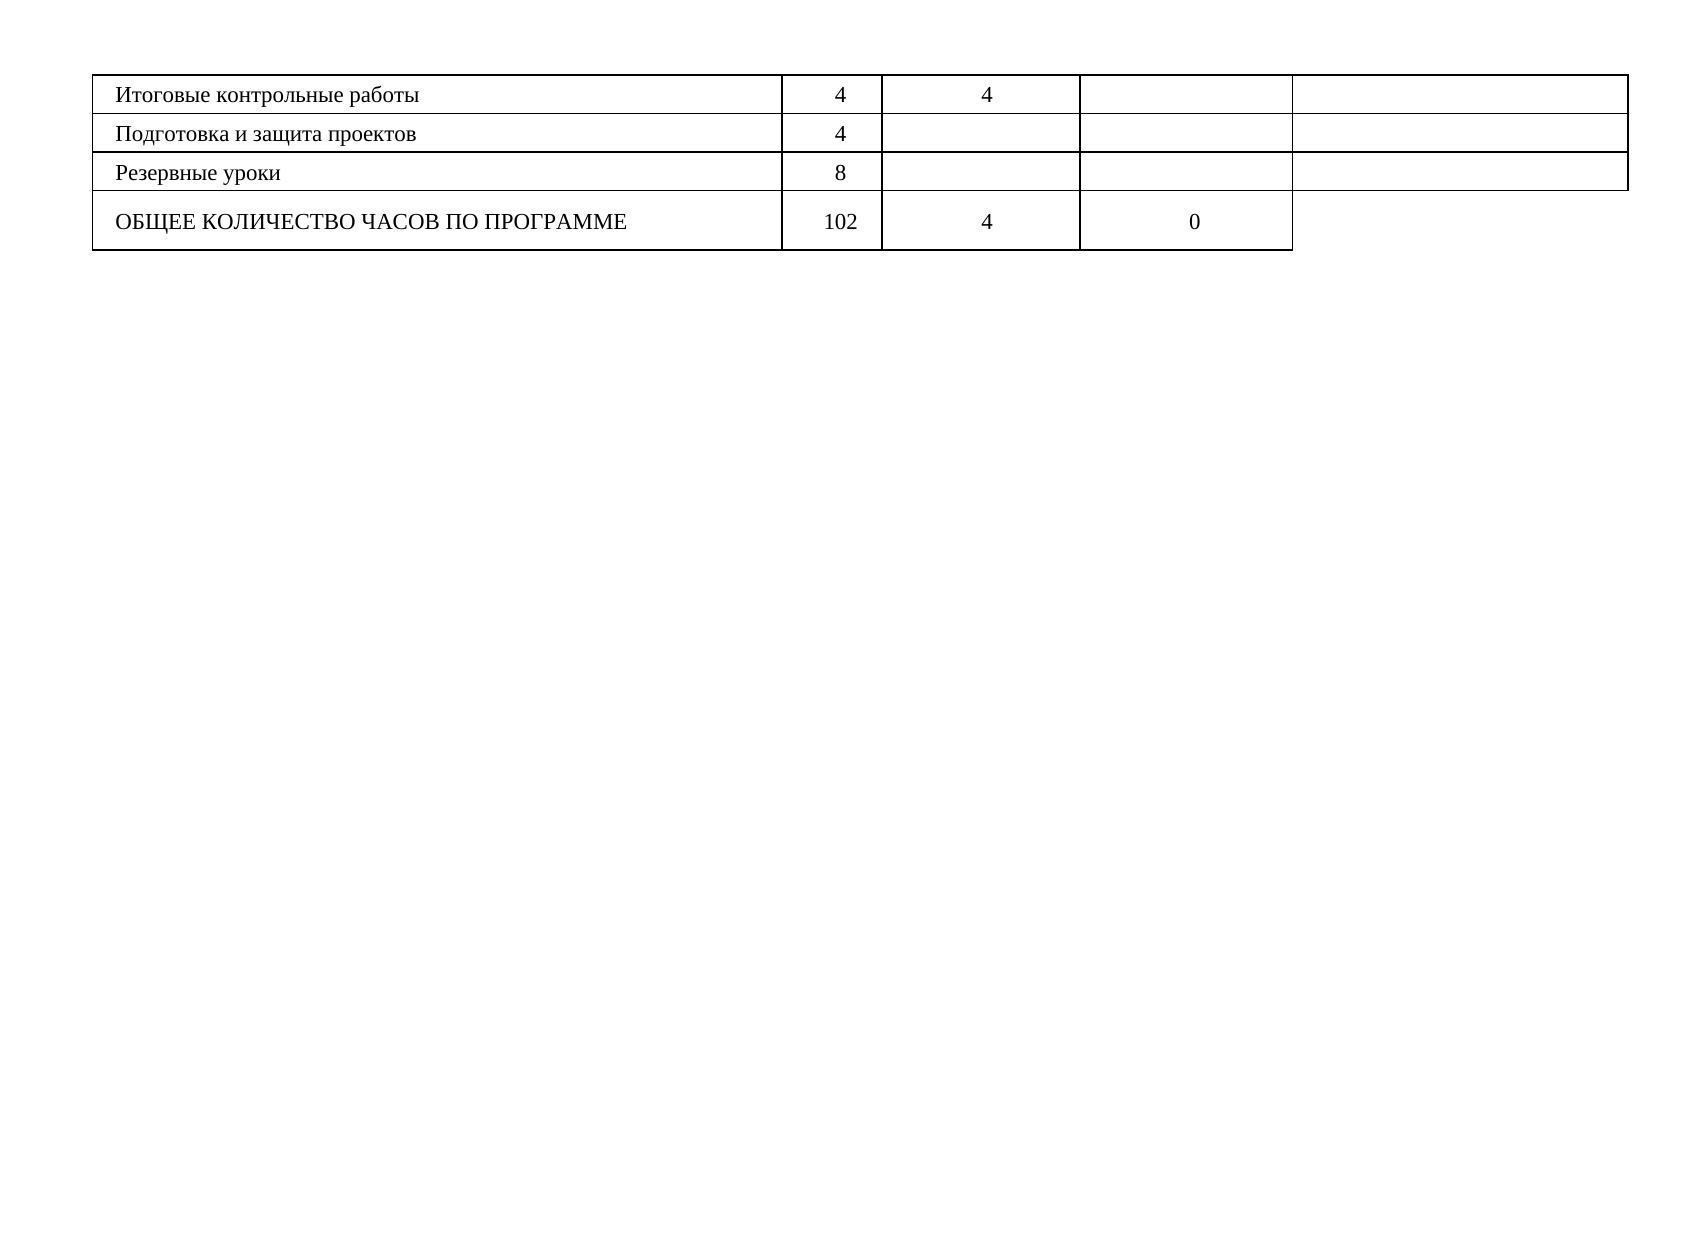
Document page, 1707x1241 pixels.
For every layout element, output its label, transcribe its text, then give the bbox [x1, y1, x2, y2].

table_cell 4 [883, 191, 1079, 249]
table_cell 4 [783, 76, 881, 112]
table_cell [883, 153, 1079, 190]
table_cell [1293, 153, 1627, 190]
table_cell 102 [783, 191, 881, 249]
table_cell Резервные уроки [93, 153, 781, 190]
table_cell 4 [883, 76, 1079, 112]
table_cell [1293, 76, 1627, 112]
table_cell 0 [1081, 191, 1292, 249]
table_cell ОБЩЕЕ КОЛИЧЕСТВО ЧАСОВ ПО ПРОГРАММЕ [93, 191, 781, 249]
table_cell 4 [783, 114, 881, 151]
table_cell [1081, 153, 1292, 190]
table_cell [883, 114, 1079, 151]
table_cell Подготовка и защита проектов [93, 114, 781, 151]
table_cell Итоговые контрольные работы [93, 76, 781, 112]
table_cell [1293, 114, 1627, 151]
table_cell [1081, 76, 1292, 112]
table_cell [1081, 114, 1292, 151]
table_cell 8 [783, 153, 881, 190]
